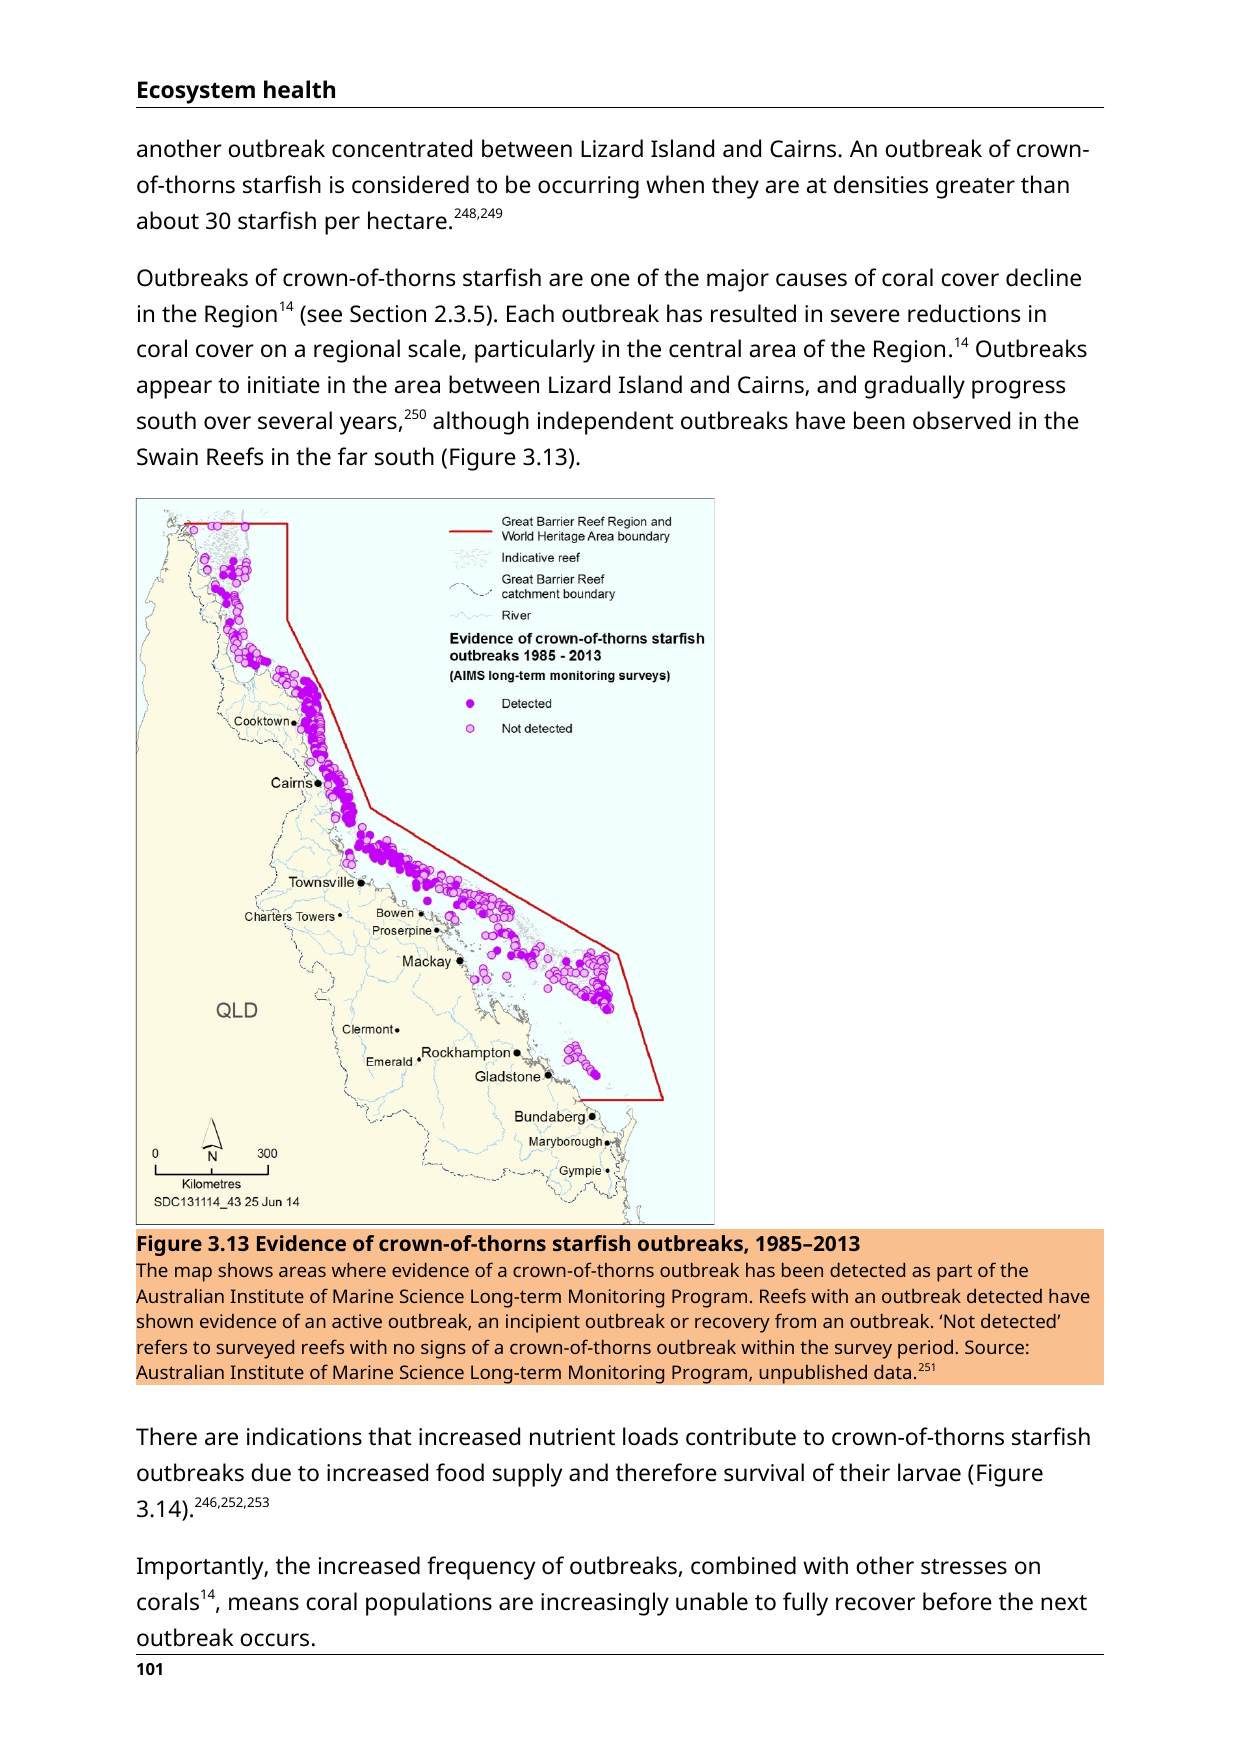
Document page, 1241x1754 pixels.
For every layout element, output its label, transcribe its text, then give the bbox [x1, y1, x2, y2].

text There are indications that increased nutrient loads contribute to crown-of-thorns starfish outbreaks due to increased food supply and therefore survival of their larvae (Figure 3.14).246,252,253 [136, 1421, 1104, 1524]
text The map shows areas where evidence of a crown-of-thorns outbreak has been detected as part of the Australian Institute of Marine Science Long-term Monitoring Program. Reefs with an outbreak detected have shown evidence of an active outbreak, an incipient outbreak or recovery from an outbreak. ‘Not detected’ refers to surveyed reefs with no signs of a crown-of-thorns outbreak within the survey period. Source: Australian Institute of Marine Science Long-term Monitoring Program, unpublished data.251 [136, 1258, 1104, 1385]
picture [135, 498, 715, 1225]
text Importantly, the increased frequency of outbreaks, combined with other stresses on corals14, means coral populations are increasingly unable to fully recover before the next outbreak occurs. [136, 1550, 1104, 1653]
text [136, 133, 1104, 236]
text Outbreaks of crown-of-thorns starfish are one of the major causes of coral cover decline in the Region14 (see Section 2.3.5). Each outbreak has resulted in severe reductions in coral cover on a regional scale, particularly in the central area of the Region.14 Outbreaks appear to initiate in the area between Lizard Island and Cairns, and gradually progress south over several years,250 although independent outbreaks have been observed in the Swain Reefs in the far south (Figure 3.13). [136, 262, 1104, 472]
